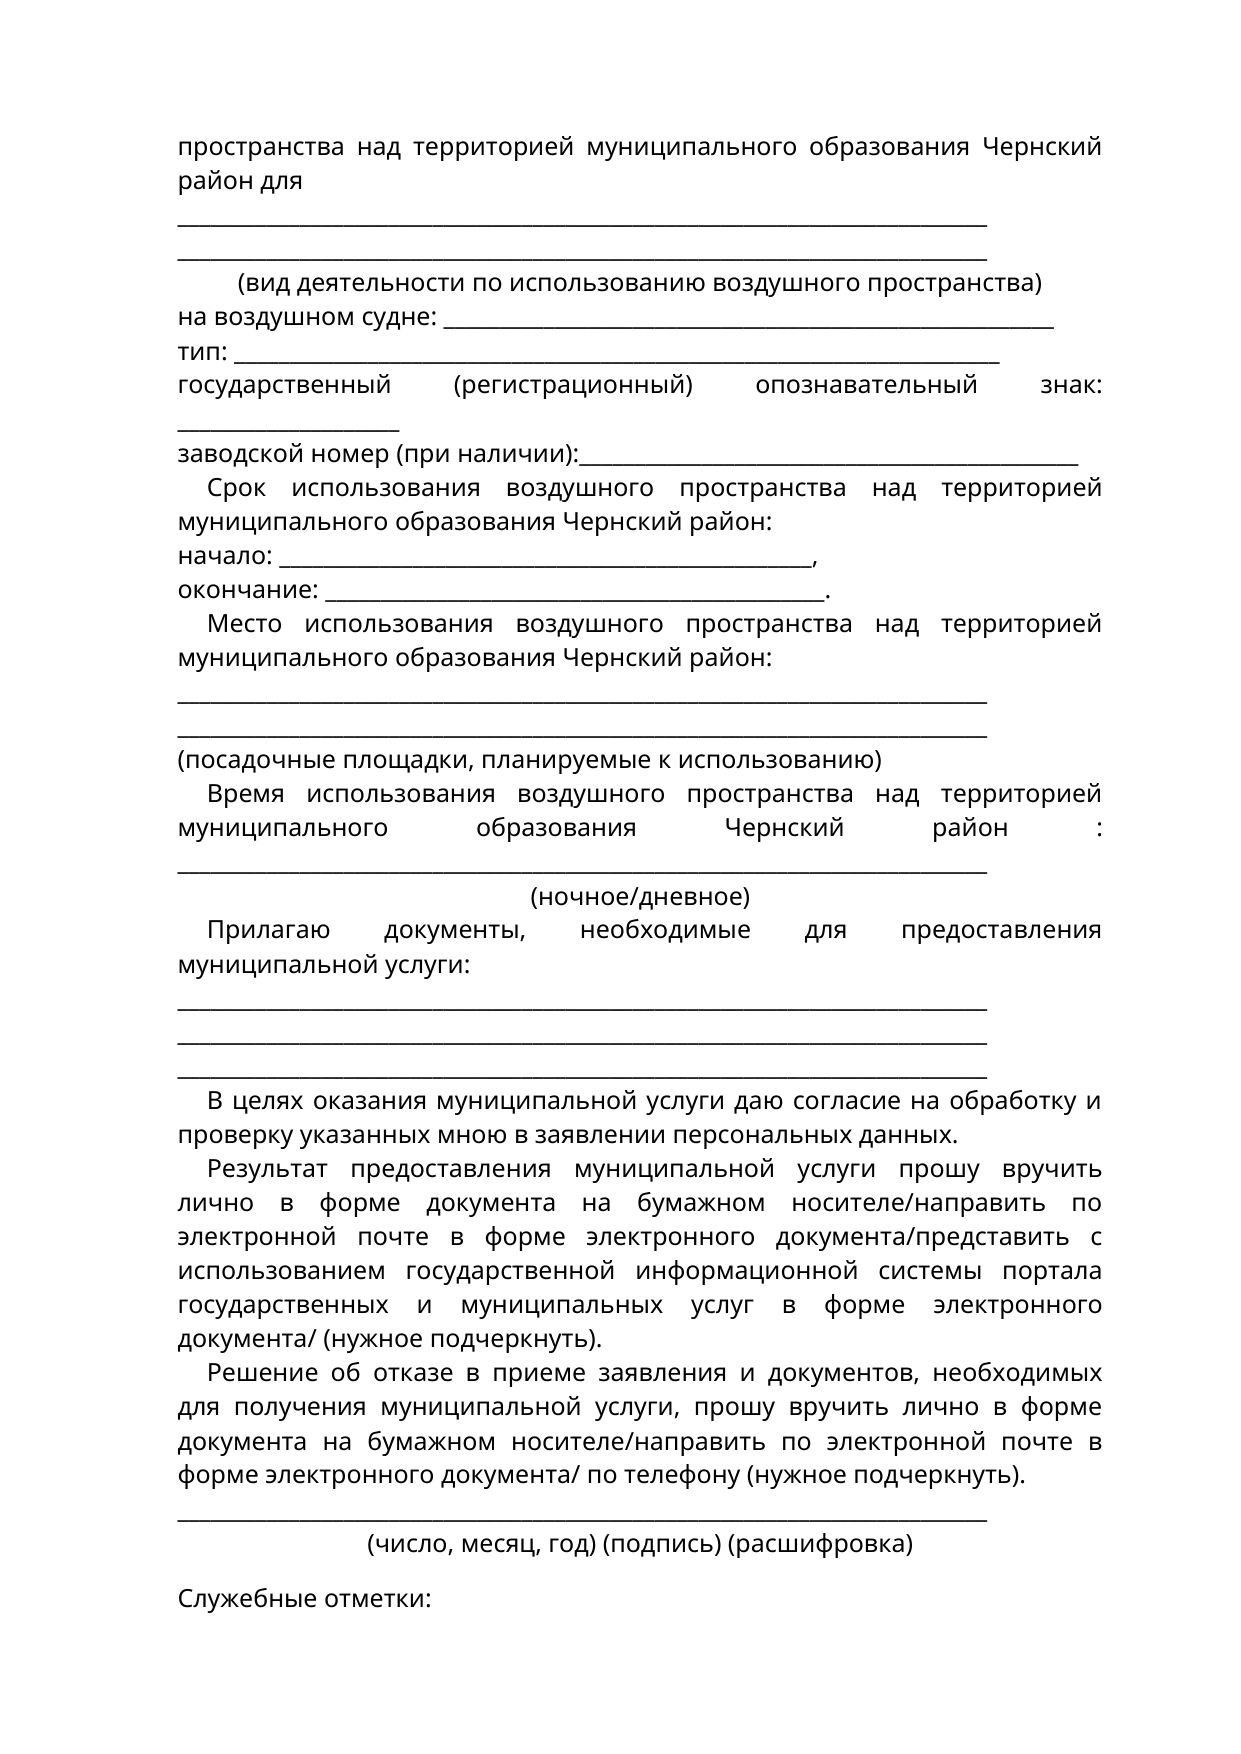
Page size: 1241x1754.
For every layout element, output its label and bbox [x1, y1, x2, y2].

table_cell [171, 1570, 1110, 1625]
table_cell [171, 118, 1110, 1570]
